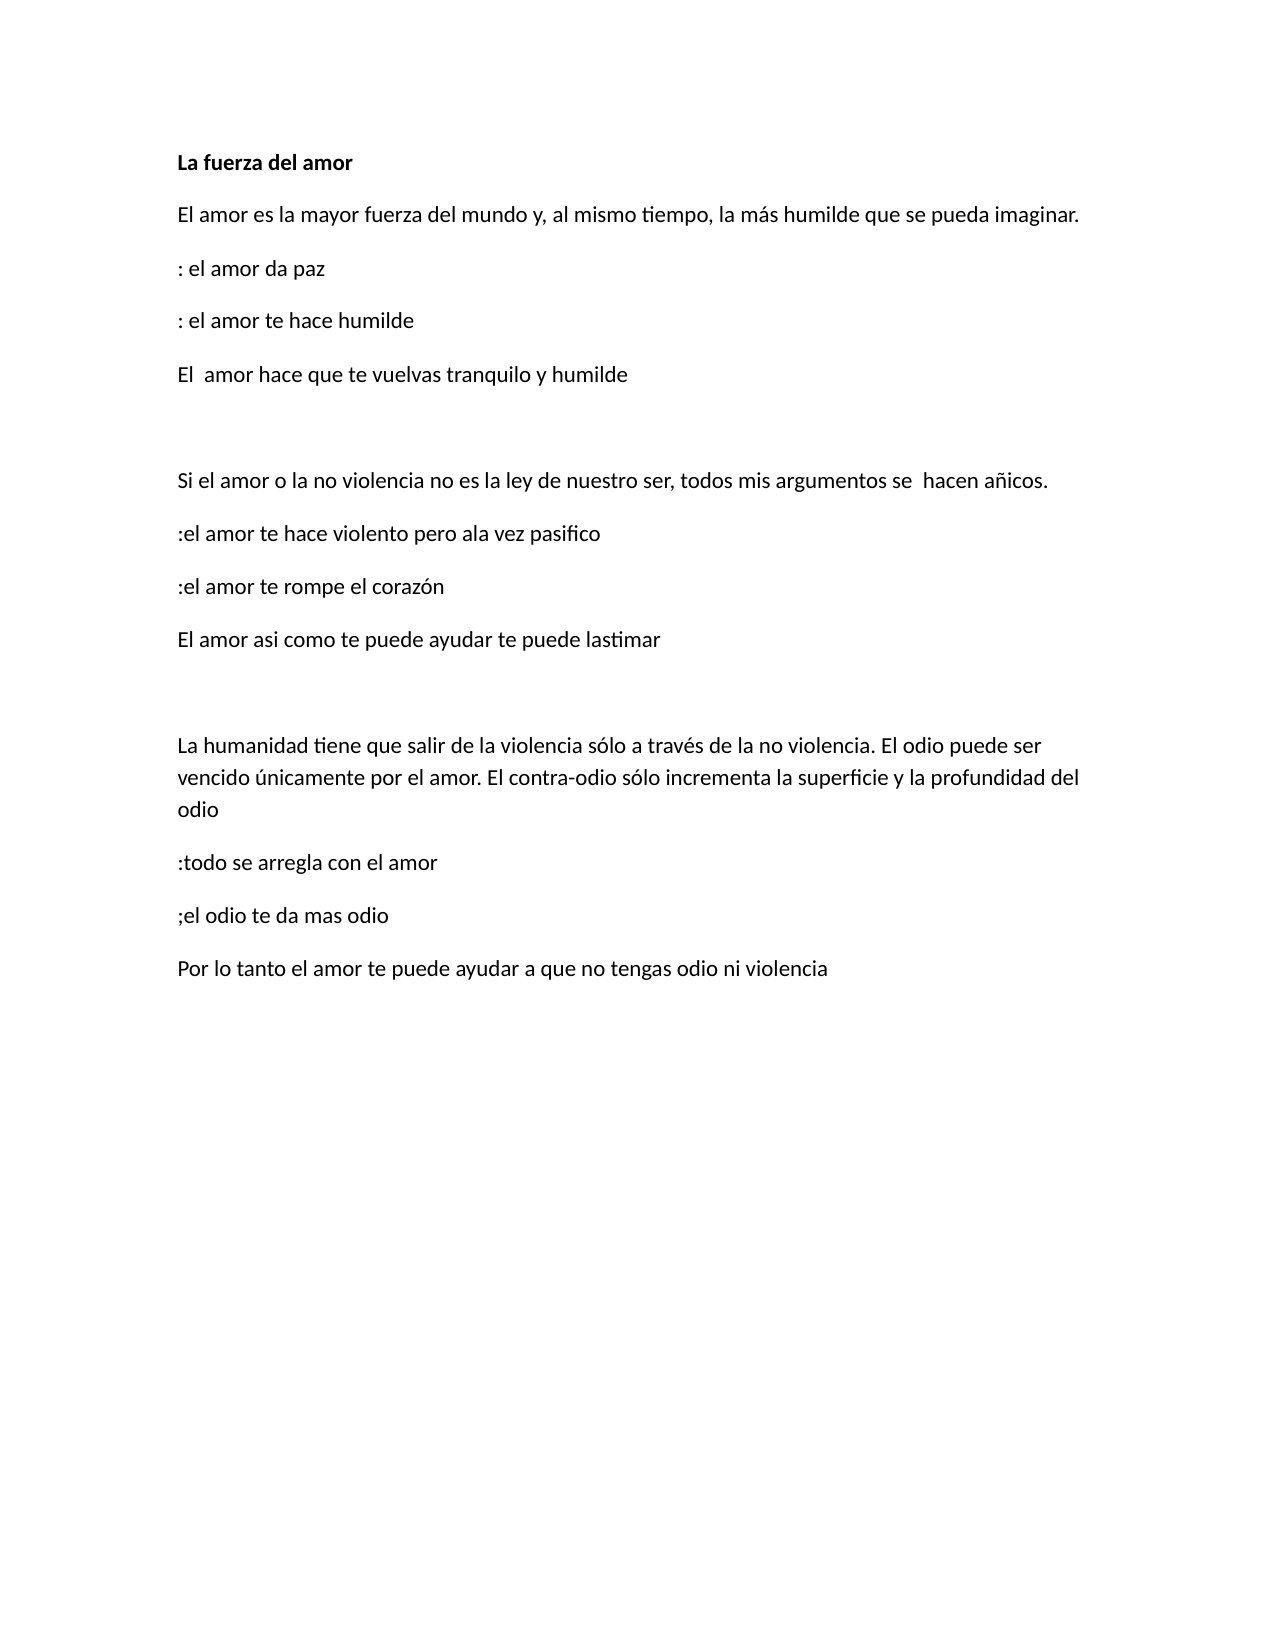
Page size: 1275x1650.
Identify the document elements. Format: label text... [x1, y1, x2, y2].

text :el amor te rompe el corazón [177, 572, 1098, 600]
text : el amor da paz [177, 254, 1098, 282]
text Si el amor o la no violencia no es la ley de nuestro ser, todos mis argumentos se hacen añicos. [177, 466, 1098, 494]
text La fuerza del amor [177, 148, 1098, 176]
text El amor es la mayor fuerza del mundo y, al mismo tiempo, la más humilde que se pueda imaginar. [177, 201, 1098, 229]
text El amor hace que te vuelvas tranquilo y humilde [177, 360, 1098, 388]
text ;el odio te da mas odio [177, 901, 1098, 929]
text :el amor te hace violento pero ala vez pasifico [177, 519, 1098, 547]
text El amor asi como te puede ayudar te puede lastimar [177, 625, 1098, 653]
text :todo se arregla con el amor [177, 848, 1098, 876]
text : el amor te hace humilde [177, 307, 1098, 335]
text La humanidad tiene que salir de la violencia sólo a través de la no violencia. El odio puede ser vencido únicamente por el amor. El contra-odio sólo incrementa la superficie y la profundidad del odio [177, 731, 1098, 823]
text Por lo tanto el amor te puede ayudar a que no tengas odio ni violencia [177, 954, 1098, 982]
